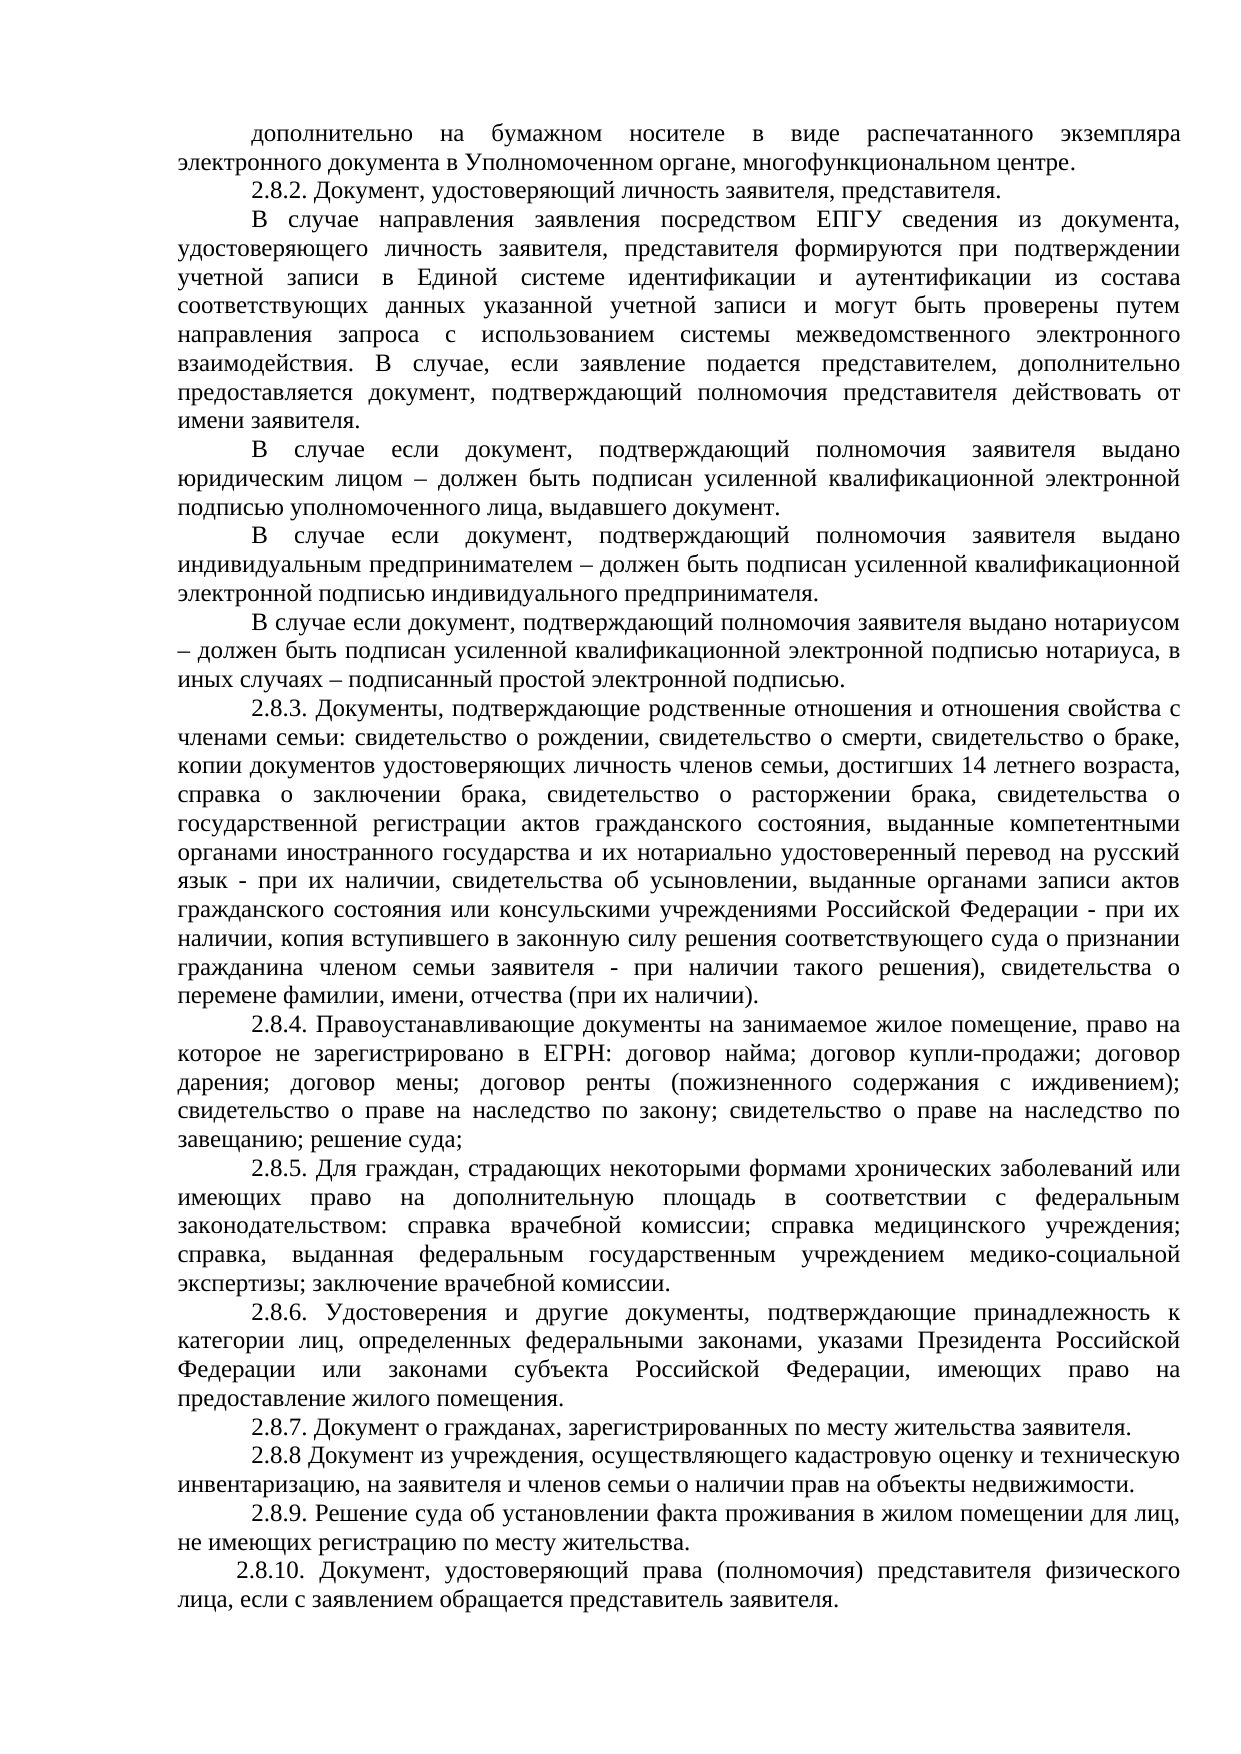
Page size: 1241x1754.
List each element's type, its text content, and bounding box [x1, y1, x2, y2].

text В случае направления заявления посредством ЕПГУ сведения из документа, удостоверяющего личность заявителя, представителя формируются при подтверждении учетной записи в Единой системе идентификации и аутентификации из состава соответствующих данных указанной учетной записи и могут быть проверены путем направления запроса с использованием системы межведомственного электронного взаимодействия. В случае, если заявление подается представителем, дополнительно предоставляется документ, подтверждающий полномочия представителя действовать от имени заявителя. [177, 204, 1181, 434]
text 2.8.6. Удостоверения и другие документы, подтверждающие принадлежность к категории лиц, определенных федеральными законами, указами Президента Российской Федерации или законами субъекта Российской Федерации, имеющих право на предоставление жилого помещения. [177, 1297, 1181, 1412]
text В случае если документ, подтверждающий полномочия заявителя выдано индивидуальным предпринимателем – должен быть подписан усиленной квалификационной электронной подписью индивидуального предпринимателя. [177, 521, 1181, 607]
text дополнительно на бумажном носителе в виде распечатанного экземпляра электронного документа в Уполномоченном органе, многофункциональном центре. [177, 118, 1181, 176]
text 2.8.9. Решение суда об установлении факта проживания в жилом помещении для лиц, не имеющих регистрацию по месту жительства. [177, 1498, 1181, 1556]
text В случае если документ, подтверждающий полномочия заявителя выдано юридическим лицом – должен быть подписан усиленной квалификационной электронной подписью уполномоченного лица, выдавшего документ. [177, 434, 1181, 521]
text 2.8.2. Документ, удостоверяющий личность заявителя, представителя. [177, 176, 1181, 204]
text 2.8.8 Документ из учреждения, осуществляющего кадастровую оценку и техническую инвентаризацию, на заявителя и членов семьи о наличии прав на объекты недвижимости. [177, 1441, 1181, 1498]
text 2.8.10. Документ, удостоверяющий права (полномочия) представителя физического лица, если с заявлением обращается представитель заявителя. [177, 1556, 1181, 1613]
text 2.8.7. Документ о гражданах, зарегистрированных по месту жительства заявителя. [177, 1412, 1181, 1441]
text В случае если документ, подтверждающий полномочия заявителя выдано нотариусом – должен быть подписан усиленной квалификационной электронной подписью нотариуса, в иных случаях – подписанный простой электронной подписью. [177, 607, 1181, 693]
text 2.8.5. Для граждан, страдающих некоторыми формами хронических заболеваний или имеющих право на дополнительную площадь в соответствии с федеральным законодательством: справка врачебной комиссии; справка медицинского учреждения; справка, выданная федеральным государственным учреждением медико-социальной экспертизы; заключение врачебной комиссии. [177, 1153, 1181, 1297]
text 2.8.3. Документы, подтверждающие родственные отношения и отношения свойства с членами семьи: свидетельство о рождении, свидетельство о смерти, свидетельство о браке, копии документов удостоверяющих личность членов семьи, достигших 14 летнего возраста, справка о заключении брака, свидетельство о расторжении брака, свидетельства о государственной регистрации актов гражданского состояния, выданные компетентными органами иностранного государства и их нотариально удостоверенный перевод на русский язык - при их наличии, свидетельства об усыновлении, выданные органами записи актов гражданского состояния или консульскими учреждениями Российской Федерации - при их наличии, копия вступившего в законную силу решения соответствующего суда о признании гражданина членом семьи заявителя - при наличии такого решения), свидетельства о перемене фамилии, имени, отчества (при их наличии). [177, 693, 1181, 1009]
text 2.8.4. Правоустанавливающие документы на занимаемое жилое помещение, право на которое не зарегистрировано в ЕГРН: договор найма; договор купли-продажи; договор дарения; договор мены; договор ренты (пожизненного содержания с иждивением); свидетельство о праве на наследство по закону; свидетельство о праве на наследство по завещанию; решение суда; [177, 1009, 1181, 1153]
